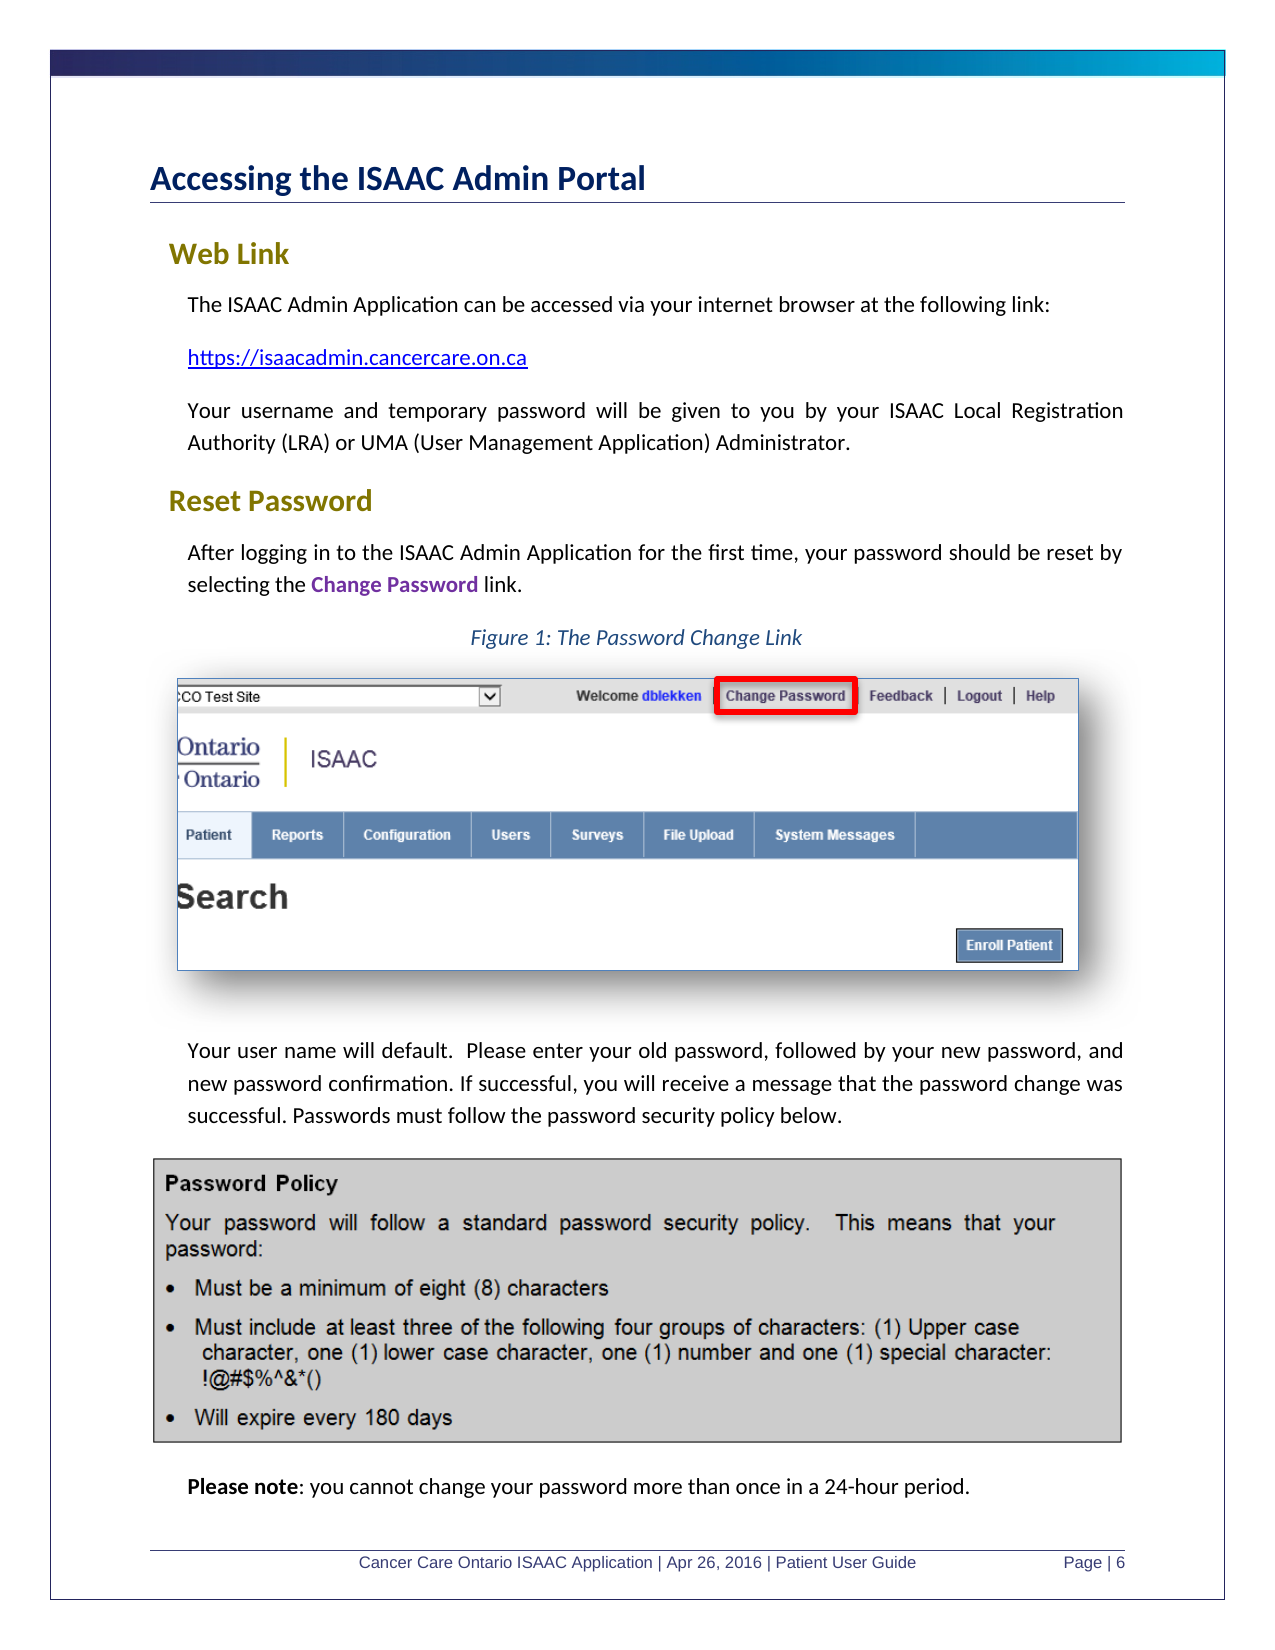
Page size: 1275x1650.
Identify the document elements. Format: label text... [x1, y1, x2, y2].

picture [720, 682, 852, 709]
picture [150, 1153, 1125, 1447]
text After logging in to the ISAAC Admin Application for the first time, your password should be reset by selecting the Change Password link. [187, 538, 1125, 598]
picture [51, 51, 1224, 78]
text Please note: you cannot change your password more than once in a 24-hour period. [187, 1472, 1125, 1500]
text Your user name will default. Please enter your old password, followed by your new password, and new password confirmation. If successful, you will receive a message that the password change was successful. Passwords must follow the password security policy below. [187, 1037, 1125, 1129]
picture [48, 49, 1226, 78]
subtitle Reset Password [169, 482, 1125, 520]
text Your username and temporary password will be given to you by your ISAAC Local Registration Authority (LRA) or UMA (User Management Application) Administrator. [187, 396, 1125, 457]
subtitle Web Link [169, 234, 1125, 272]
text The ISAAC Admin Application can be accessed via your internet browser at the following link: [187, 290, 1125, 318]
picture [178, 679, 1078, 970]
subtitle Accessing the ISAAC Admin Portal [150, 156, 1125, 202]
text Figure 1: The Password Change Link [150, 623, 1125, 651]
text https://isaacadmin.cancercare.on.ca [187, 343, 1125, 371]
